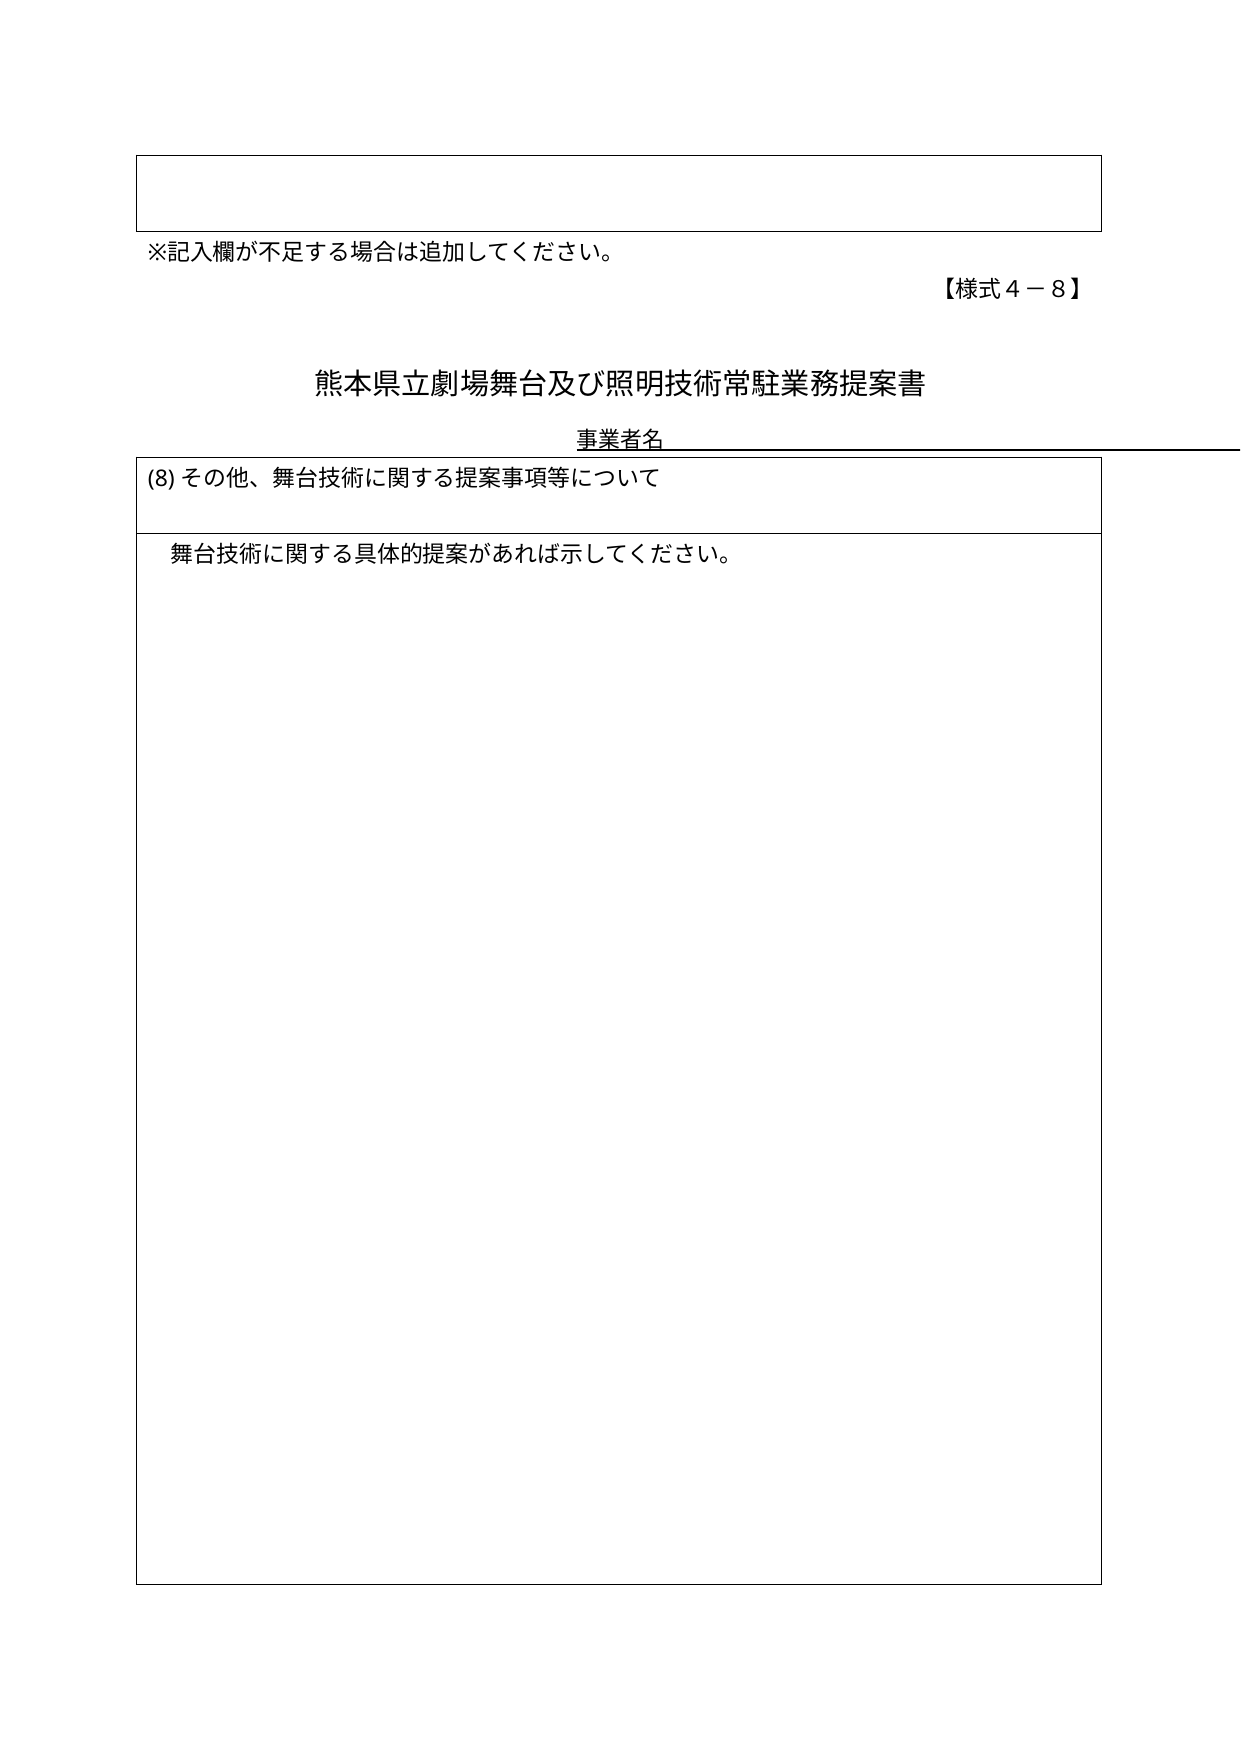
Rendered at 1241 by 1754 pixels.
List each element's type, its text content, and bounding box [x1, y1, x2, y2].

table_header (8) その他、舞台技術に関する提案事項等について [137, 458, 1101, 533]
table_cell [137, 156, 1101, 231]
text 熊本県立劇場舞台及び照明技術常駐業務提案書 [148, 344, 1092, 419]
text 【様式４－８】 [148, 269, 1092, 307]
text 事業者名 [148, 419, 1092, 457]
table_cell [137, 534, 1101, 1584]
text ※記入欄が不足する場合は追加してください。 [148, 232, 1092, 269]
